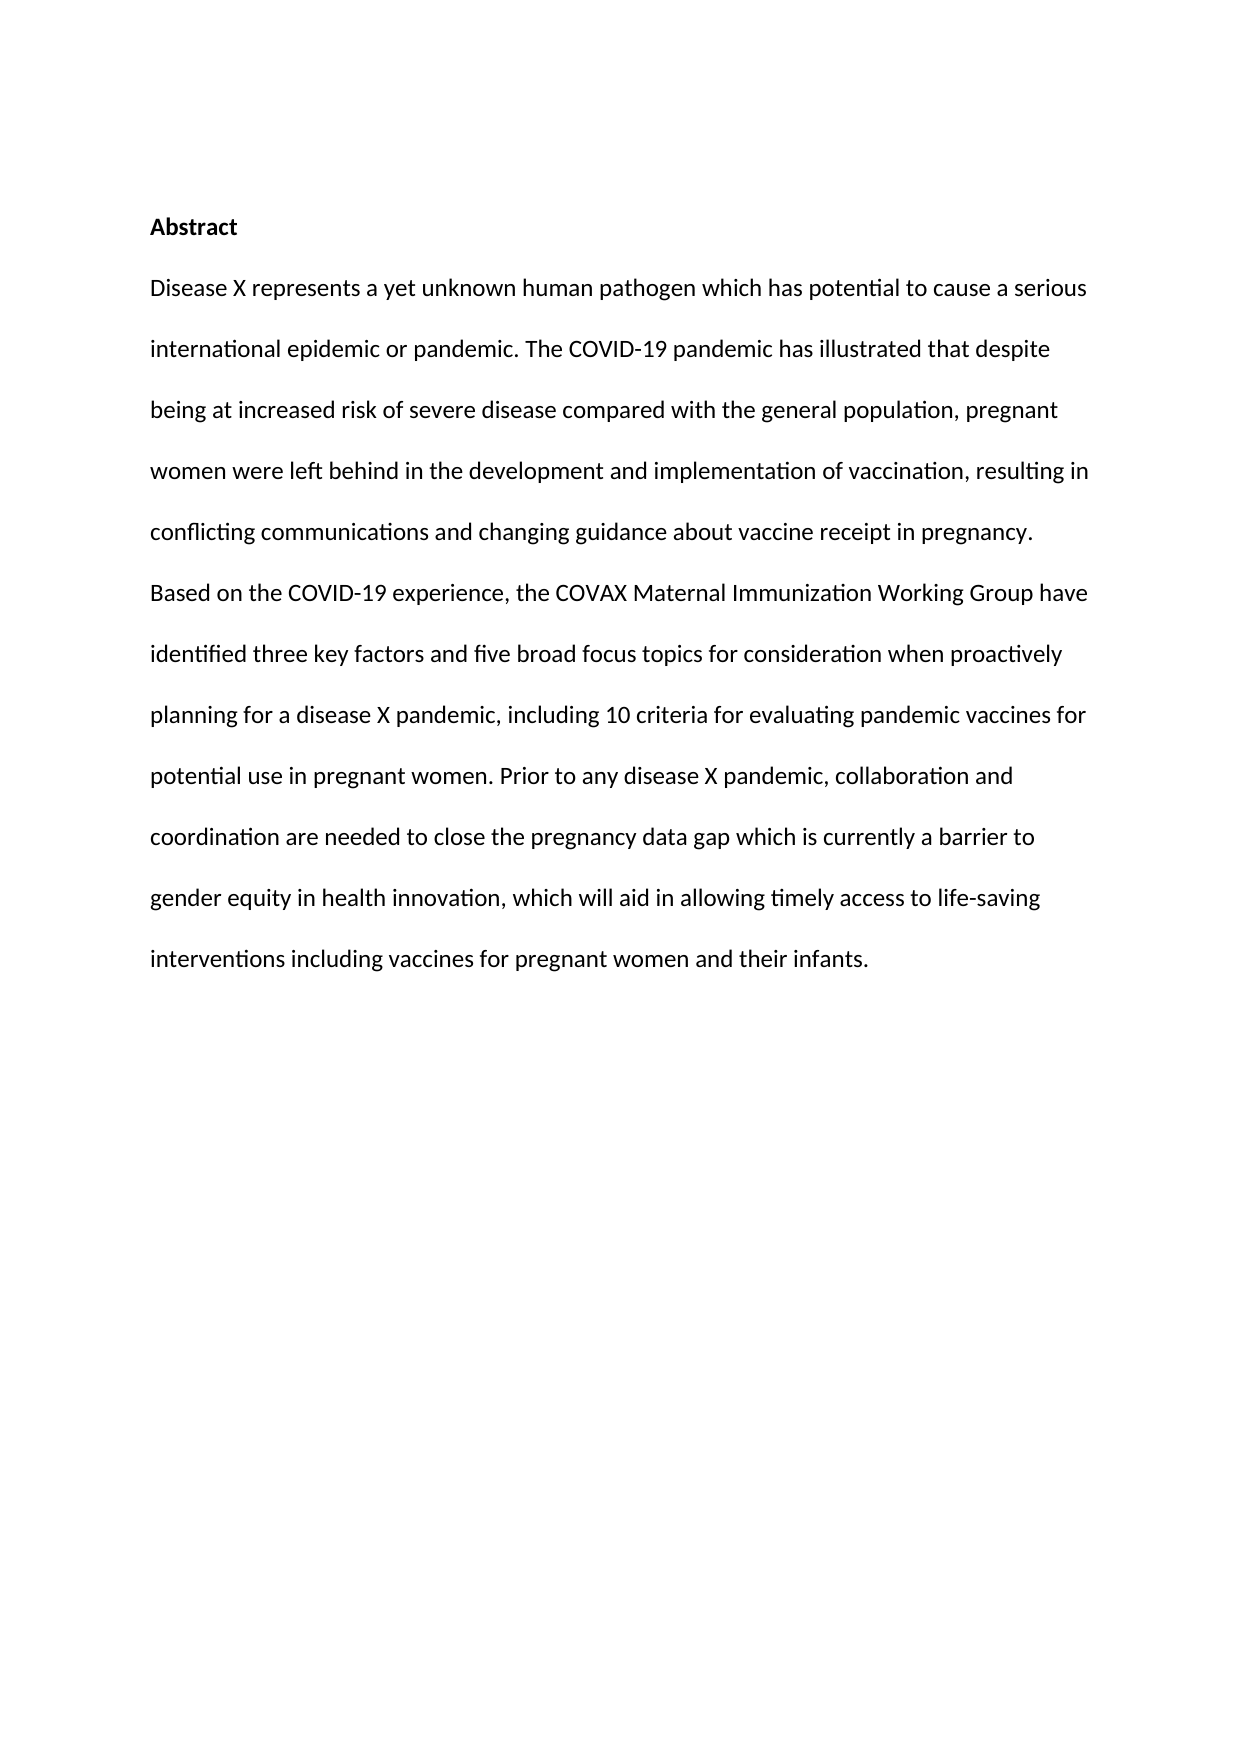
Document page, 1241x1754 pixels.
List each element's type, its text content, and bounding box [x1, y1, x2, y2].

text Disease X represents a yet unknown human pathogen which has potential to cause a serious international epidemic or pandemic. The COVID-19 pandemic has illustrated that despite being at increased risk of severe disease compared with the general population, pregnant women were left behind in the development and implementation of vaccination, resulting in conflicting communications and changing guidance about vaccine receipt in pregnancy. Based on the COVID-19 experience, the COVAX Maternal Immunization Working Group have identified three key factors and five broad focus topics for consideration when proactively planning for a disease X pandemic, including 10 criteria for evaluating pandemic vaccines for potential use in pregnant women. Prior to any disease X pandemic, collaboration and coordination are needed to close the pregnancy data gap which is currently a barrier to gender equity in health innovation, which will aid in allowing timely access to life-saving interventions including vaccines for pregnant women and their infants. [150, 272, 1090, 974]
text Abstract [150, 211, 1090, 242]
